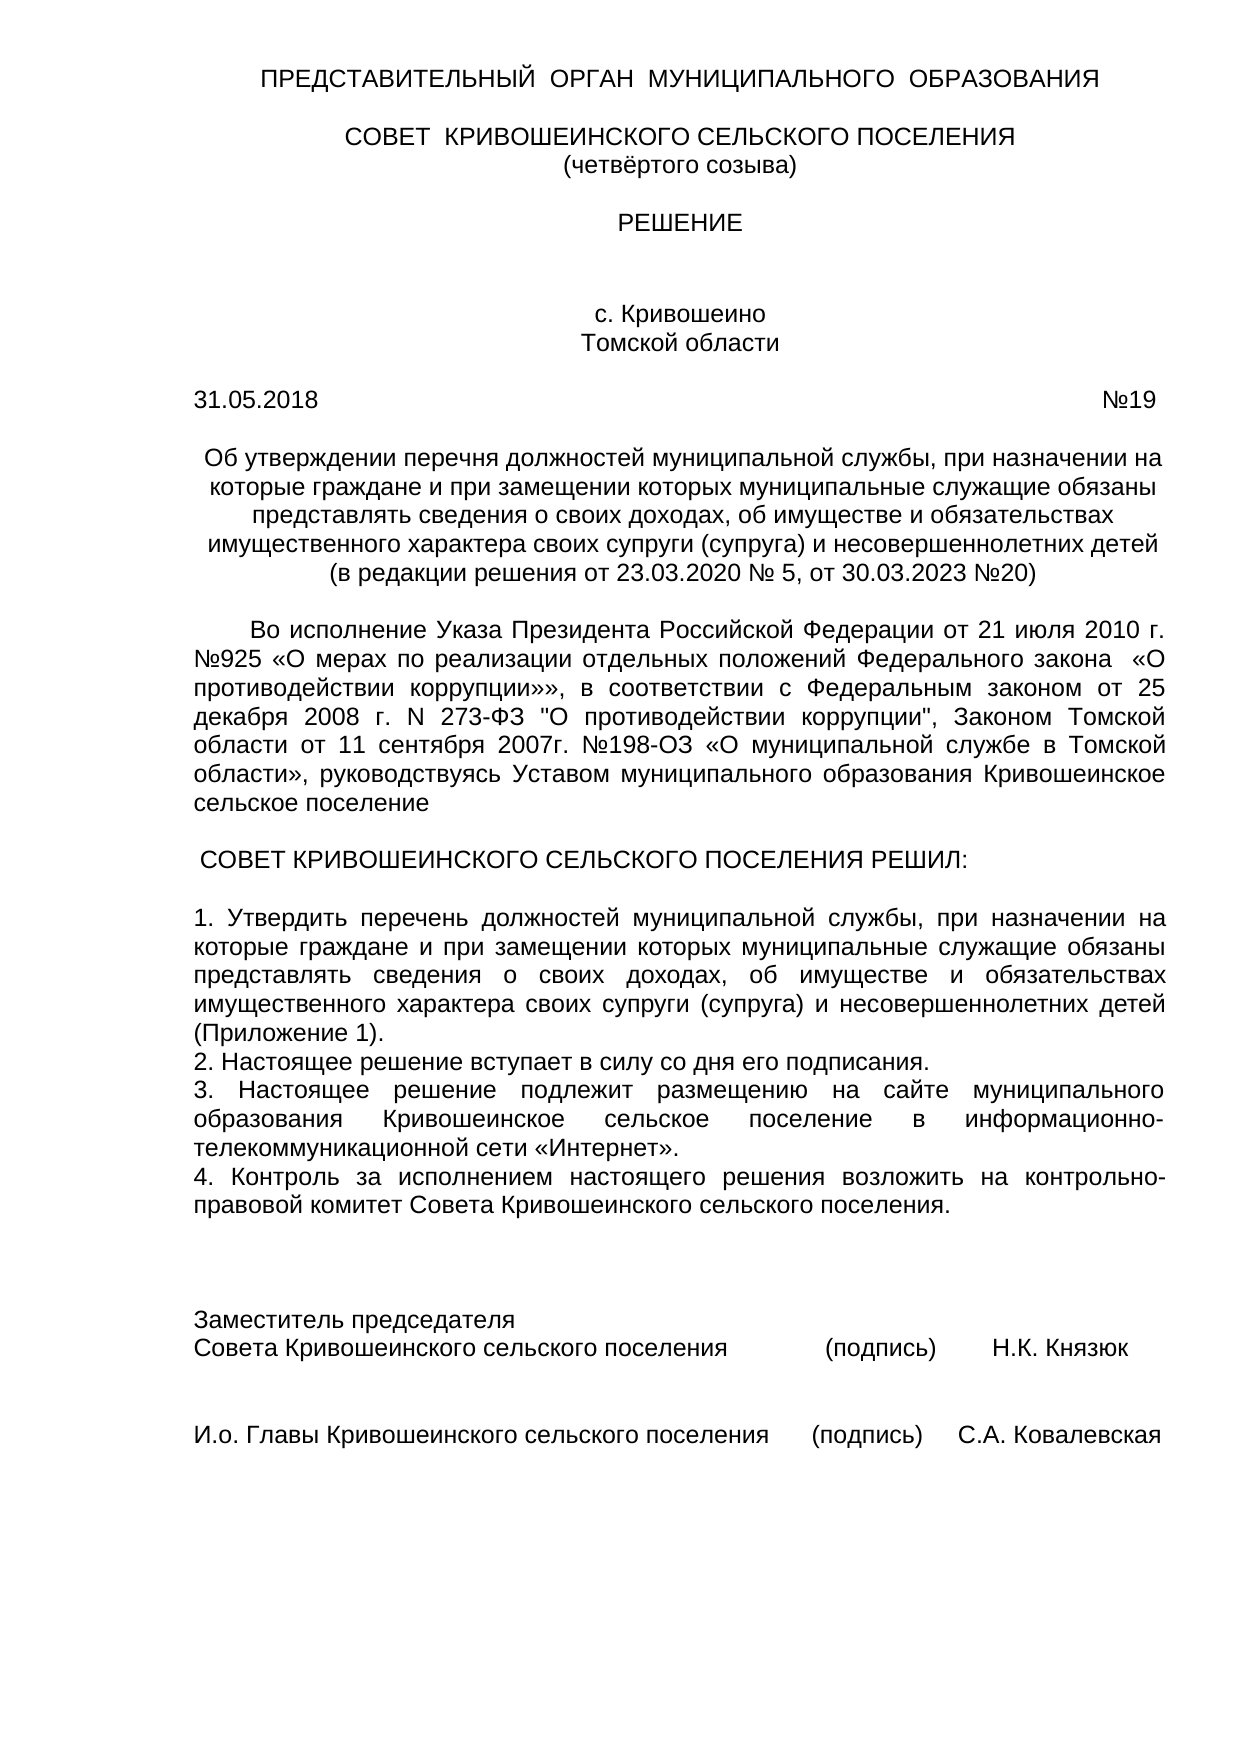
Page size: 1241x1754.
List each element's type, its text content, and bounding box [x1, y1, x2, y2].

text СОВЕТ КРИВОШЕИНСКОГО СЕЛЬСКОГО ПОСЕЛЕНИЯ [193, 122, 1167, 150]
text Совета Кривошеинского сельского поселения (подпись) Н.К. Князюк [193, 1333, 1167, 1362]
text Заместитель председателя [193, 1304, 1167, 1333]
text Об утверждении перечня должностей муниципальной службы, при назначении на которые граждане и при замещении которых муниципальные служащие обязаны представлять сведения о своих доходах, об имуществе и обязательствах имущественного характера своих супруги (супруга) и несовершеннолетних детей [199, 443, 1167, 558]
text (в редакции решения от 23.03.2020 № 5, от 30.03.2023 №20) [199, 558, 1167, 586]
text И.о. Главы Кривошеинского сельского поселения (подпись) С.А. Ковалевская [193, 1419, 1167, 1448]
text 31.05.2018 №19 [193, 385, 1167, 414]
text (четвёртого созыва) [193, 150, 1167, 179]
text 1. Утвердить перечень должностей муниципальной службы, при назначении на которые граждане и при замещении которых муниципальные служащие обязаны представлять сведения о своих доходах, об имуществе и обязательствах имущественного характера своих супруги (супруга) и несовершеннолетних детей (Приложение 1). [193, 903, 1167, 1046]
text СОВЕТ КРИВОШЕИНСКОГО СЕЛЬСКОГО ПОСЕЛЕНИЯ РЕШИЛ: [199, 845, 1167, 874]
text Во исполнение Указа Президента Российской Федерации от 21 июля 2010 г. №925 «О мерах по реализации отдельных положений Федерального закона «О противодействии коррупции»», в соответствии с Федеральным законом от 25 декабря 2008 г. N 273-ФЗ "О противодействии коррупции", Законом Томской области от 11 сентября 2007г. №198-ОЗ «О муниципальной службе в Томской области», руководствуясь Уставом муниципального образования Кривошеинское сельское поселение [193, 615, 1167, 816]
text 4. Контроль за исполнением настоящего решения возложить на контрольно-правовой комитет Совета Кривошеинского сельского поселения. [193, 1161, 1167, 1219]
text с. Кривошеино [193, 299, 1167, 328]
text 3. Настоящее решение подлежит размещению на сайте муниципального образования Кривошеинское сельское поселение в информационно-телекоммуникационной сети «Интернет». [193, 1075, 1165, 1161]
text 2. Настоящее решение вступает в силу со дня его подписания. [193, 1046, 1165, 1075]
text Томской области [193, 328, 1167, 356]
text ПРЕДСТАВИТЕЛЬНЫЙ ОРГАН МУНИЦИПАЛЬНОГО ОБРАЗОВАНИЯ [193, 64, 1167, 93]
text РЕШЕНИЕ [193, 208, 1167, 237]
